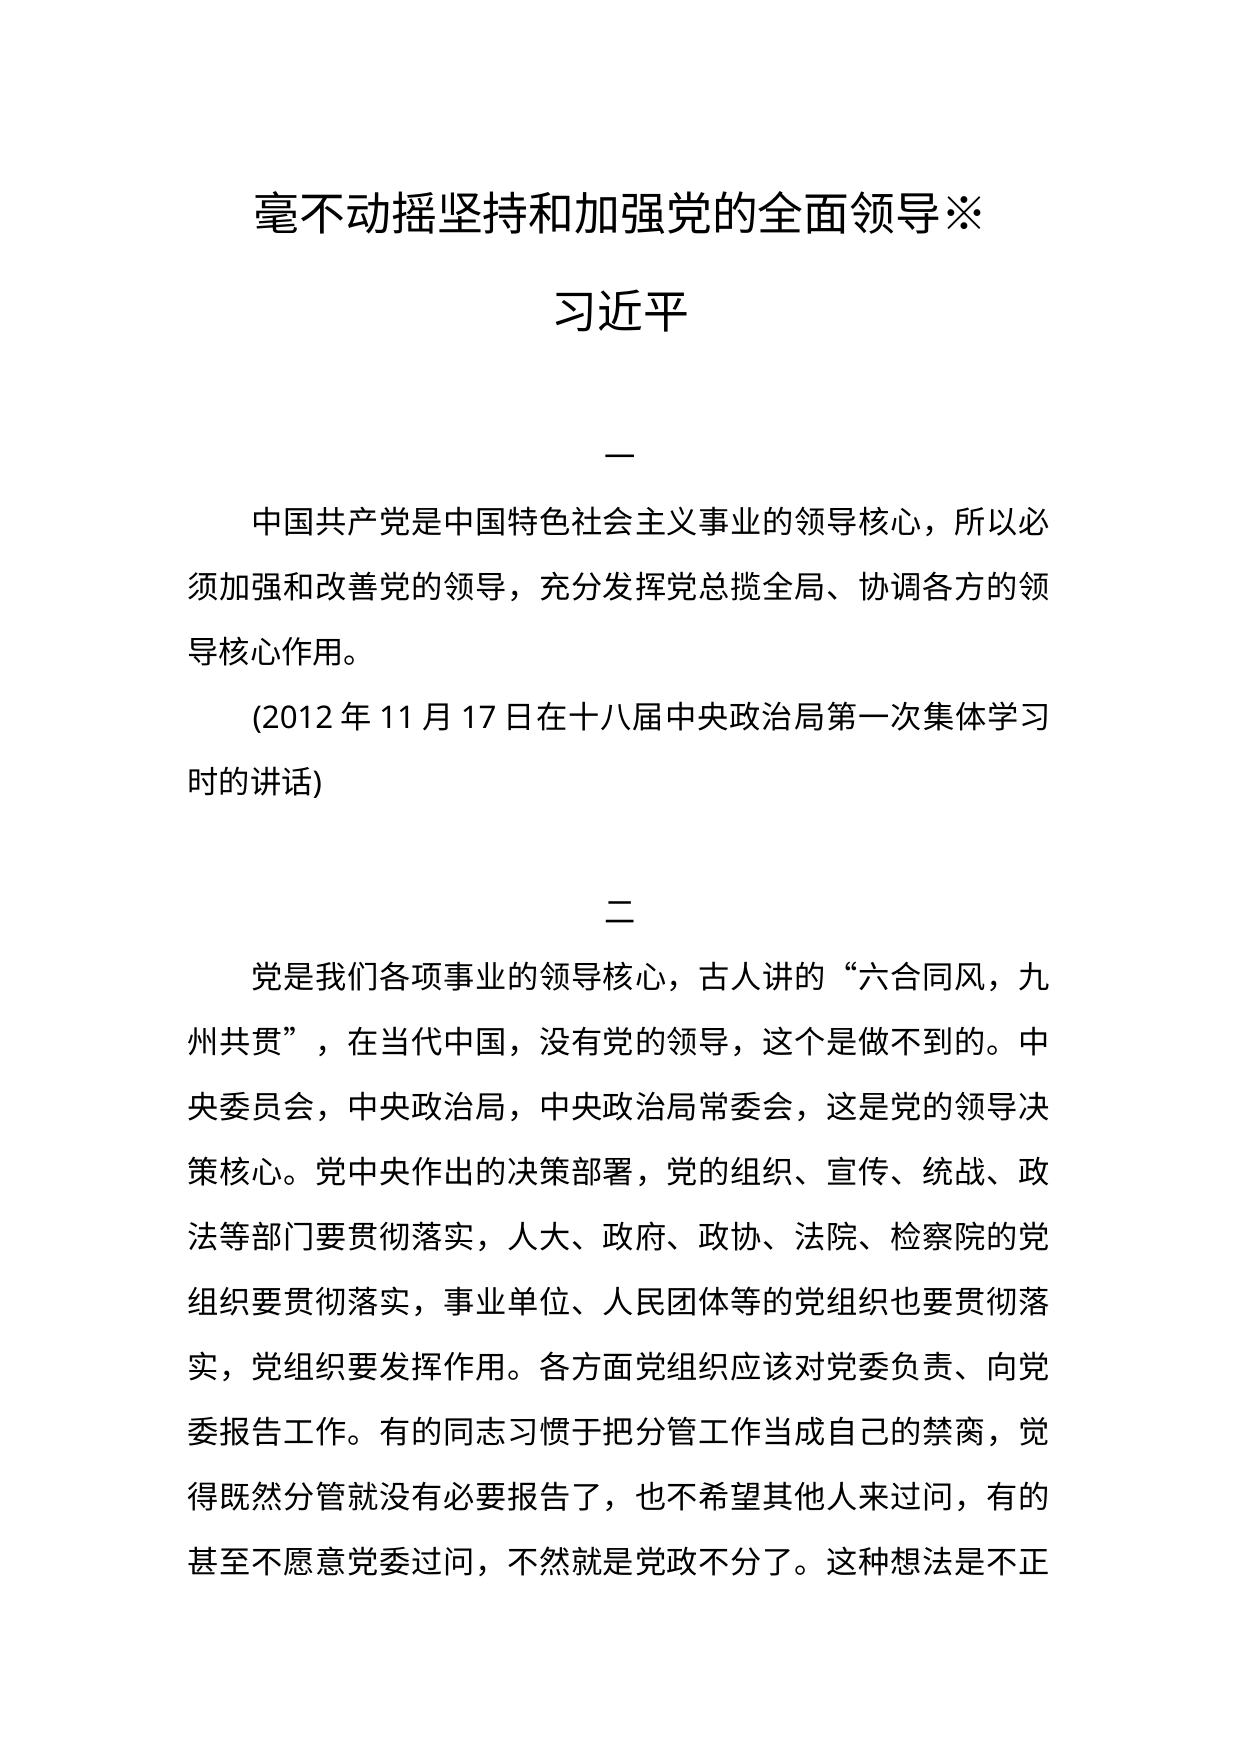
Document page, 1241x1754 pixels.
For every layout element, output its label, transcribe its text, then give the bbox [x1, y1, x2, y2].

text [187, 942, 1053, 1592]
text 毫不动摇坚持和加强党的全面领导※ [187, 162, 1053, 259]
text 中国共产党是中国特色社会主义事业的领导核心，所以必须加强和改善党的领导，充分发挥党总揽全局、协调各方的领导核心作用。 [187, 487, 1053, 682]
text 二 [187, 877, 1053, 942]
text (2012年11月17日在十八届中央政治局第一次集体学习时的讲话) [187, 682, 1053, 812]
text 习近平 [187, 259, 1053, 357]
text 一 [187, 422, 1053, 487]
